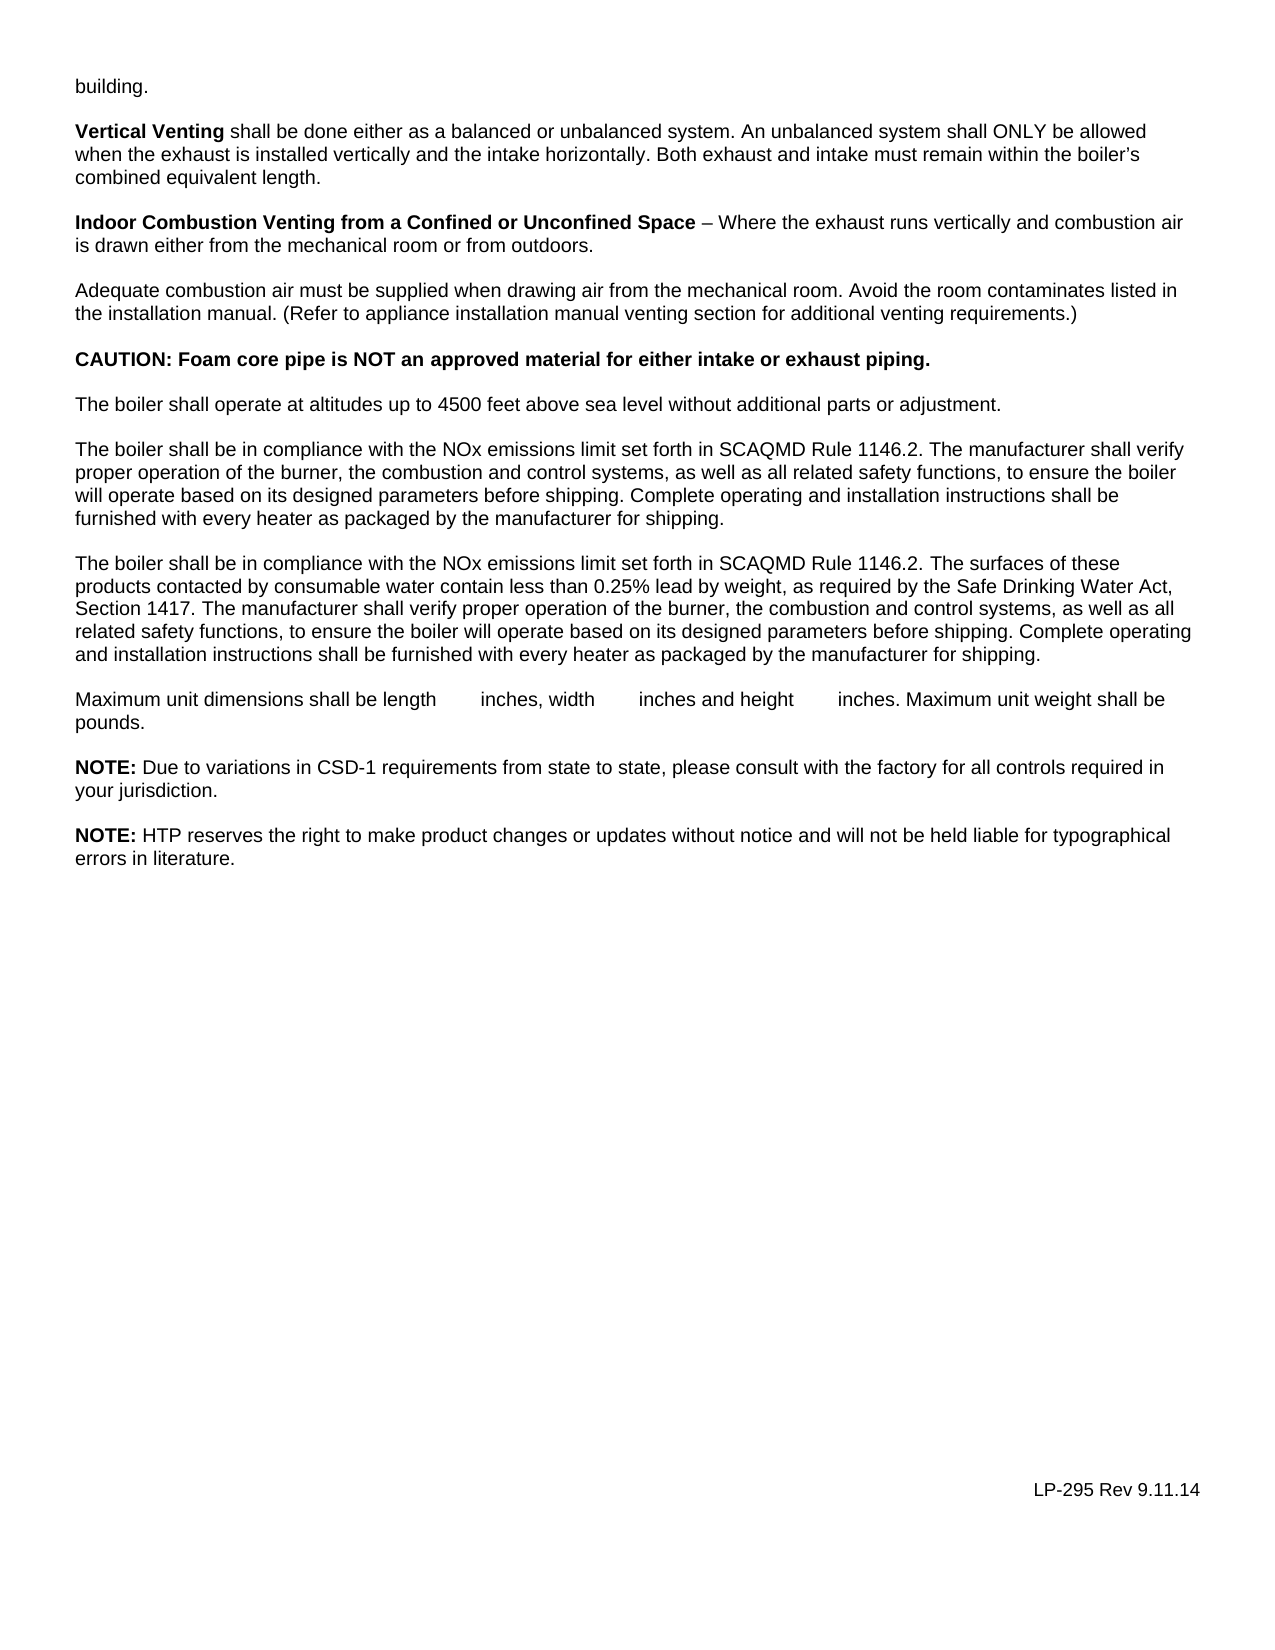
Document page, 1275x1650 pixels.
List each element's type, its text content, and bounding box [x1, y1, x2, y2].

text Vertical Venting shall be done either as a balanced or unbalanced system. An unbalanced system shall ONLY be allowed when the exhaust is installed vertically and the intake horizontally. Both exhaust and intake must remain within the boiler’s combined equivalent length. [75, 120, 1200, 188]
text NOTE: HTP reserves the right to make product changes or updates without notice and will not be held liable for typographical errors in literature. [75, 824, 1200, 870]
text Maximum unit dimensions shall be length inches, width inches and height inches. Maximum unit weight shall be pounds. [75, 688, 1200, 733]
text Indoor Combustion Venting from a Confined or Unconfined Space – Where the exhaust runs vertically and combustion air is drawn either from the mechanical room or from outdoors. [75, 211, 1200, 257]
text The boiler shall be in compliance with the NOx emissions limit set forth in SCAQMD Rule 1146.2. The manufacturer shall verify proper operation of the burner, the combustion and control systems, as well as all related safety functions, to ensure the boiler will operate based on its designed parameters before shipping. Complete operating and installation instructions shall be furnished with every heater as packaged by the manufacturer for shipping. [75, 438, 1200, 529]
text The boiler shall operate at altitudes up to 4500 feet above sea level without additional parts or adjustment. [75, 393, 1200, 416]
text Adequate combustion air must be supplied when drawing air from the mechanical room. Avoid the room contaminates listed in the installation manual. (Refer to appliance installation manual venting section for additional venting requirements.) [75, 279, 1200, 325]
text NOTE: Due to variations in CSD-1 requirements from state to state, please consult with the factory for all controls required in your jurisdiction. [75, 756, 1200, 802]
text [75, 75, 1200, 98]
text The boiler shall be in compliance with the NOx emissions limit set forth in SCAQMD Rule 1146.2. The surfaces of these products contacted by consumable water contain less than 0.25% lead by weight, as required by the Safe Drinking Water Act, Section 1417. The manufacturer shall verify proper operation of the burner, the combustion and control systems, as well as all related safety functions, to ensure the boiler will operate based on its designed parameters before shipping. Complete operating and installation instructions shall be furnished with every heater as packaged by the manufacturer for shipping. [75, 552, 1200, 665]
text CAUTION: Foam core pipe is NOT an approved material for either intake or exhaust piping. [75, 347, 1200, 370]
